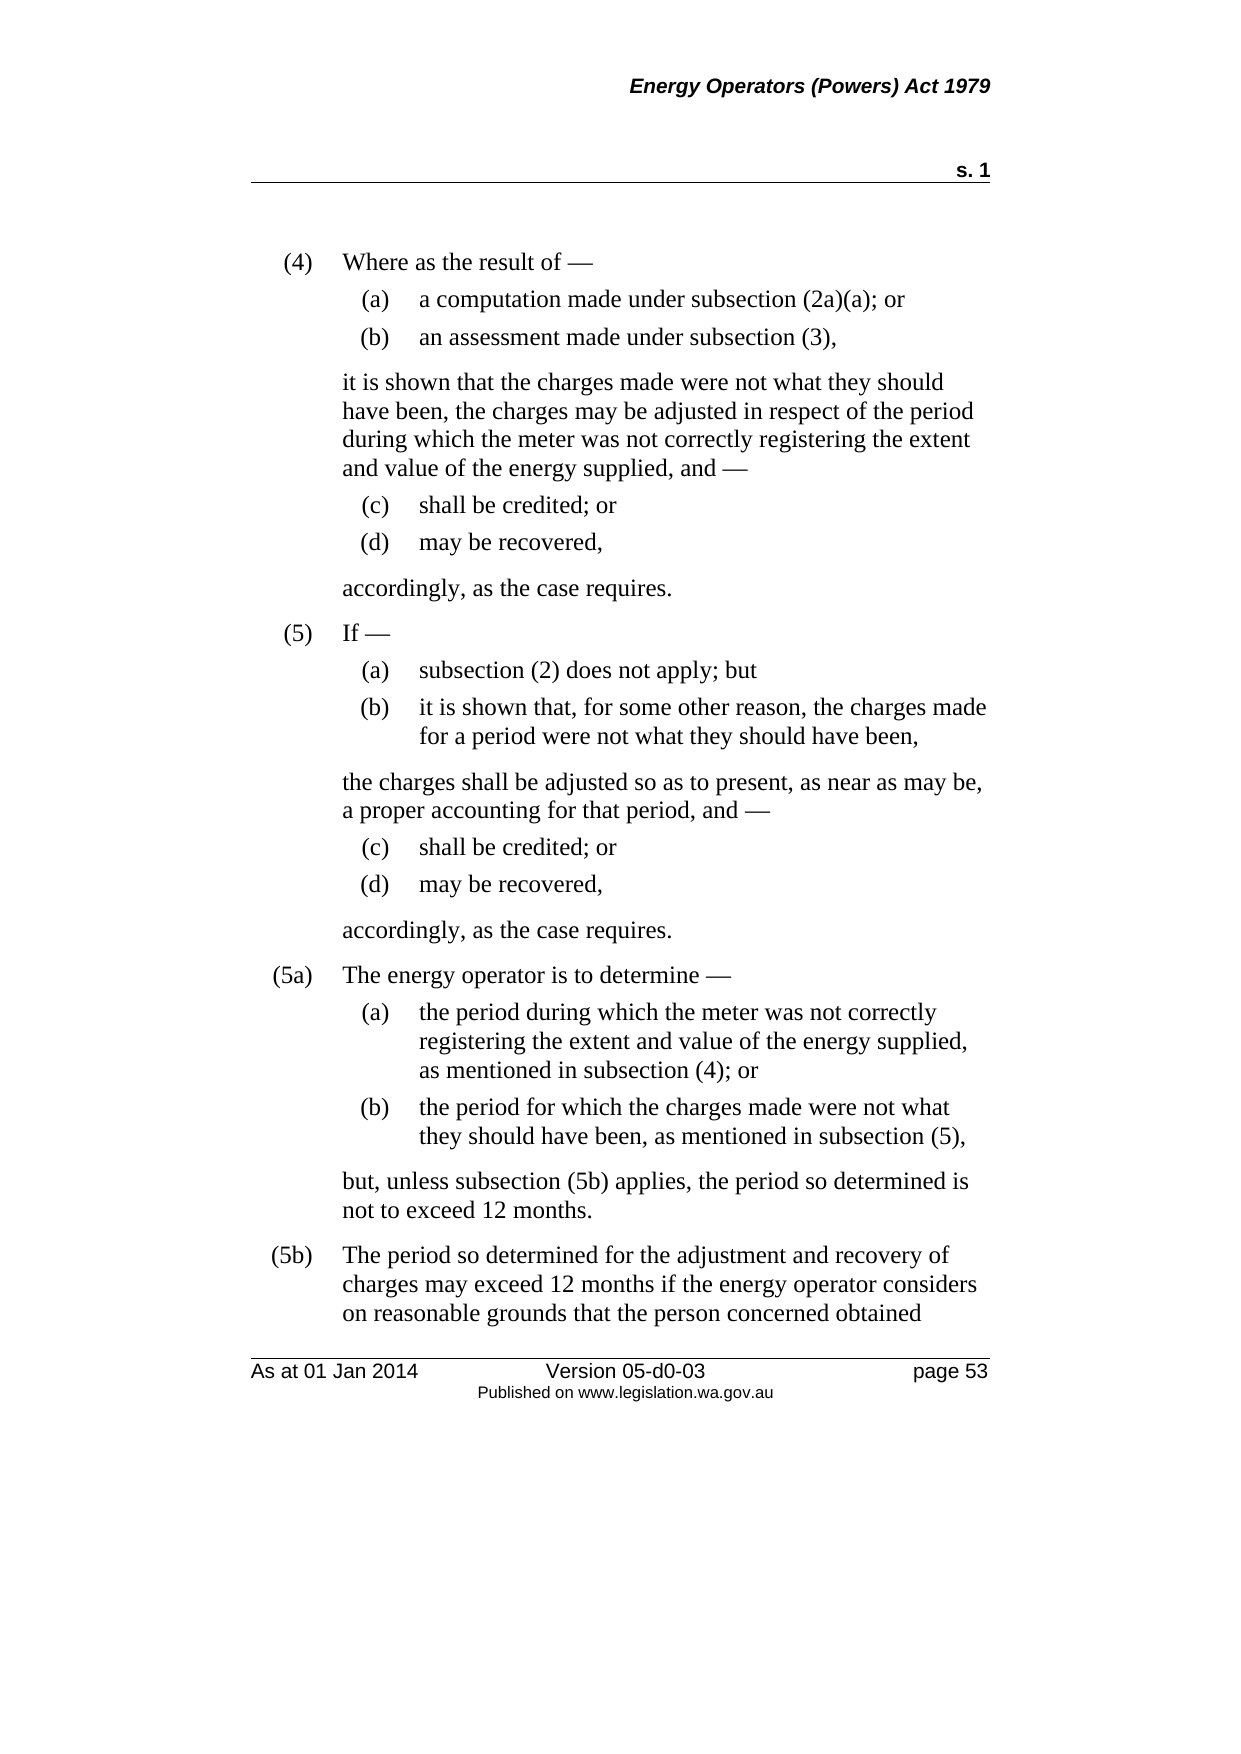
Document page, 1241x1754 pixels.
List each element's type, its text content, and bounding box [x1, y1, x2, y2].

text but, unless subsection (5b) applies, the period so determined is not to exceed 12 months. [251, 1166, 990, 1224]
text the charges shall be adjusted so as to present, as near as may be, a proper accounting for that period, and — [251, 767, 990, 824]
text it is shown that the charges made were not what they should have been, the charges may be adjusted in respect of the period during which the meter was not correctly registering the extent and value of the energy supplied, and — [251, 367, 990, 482]
text accordingly, as the case requires. [251, 915, 990, 944]
text (5a) The energy operator is to determine — [251, 960, 990, 989]
text (a) a computation made under subsection (2a)(a); or [251, 284, 990, 313]
text (b) the period for which the charges made were not what they should have been, as mentioned in subsection (5), [251, 1092, 990, 1149]
text accordingly, as the case requires. [251, 573, 990, 602]
text (4) Where as the result of — [251, 247, 990, 276]
text (b) it is shown that, for some other reason, the charges made for a period were not what they should have been, [251, 692, 990, 750]
text (5) If — [251, 618, 990, 647]
text (c) shall be credited; or [251, 490, 990, 519]
text (a) subsection (2) does not apply; but [251, 655, 990, 684]
text (d) may be recovered, [251, 869, 990, 898]
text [251, 1240, 990, 1327]
text (c) shall be credited; or [251, 832, 990, 861]
text (a) the period during which the meter was not correctly registering the extent and value of the energy supplied, as mentioned in subsection (4); or [251, 997, 990, 1084]
text (b) an assessment made under subsection (3), [251, 322, 990, 350]
text (d) may be recovered, [251, 527, 990, 556]
